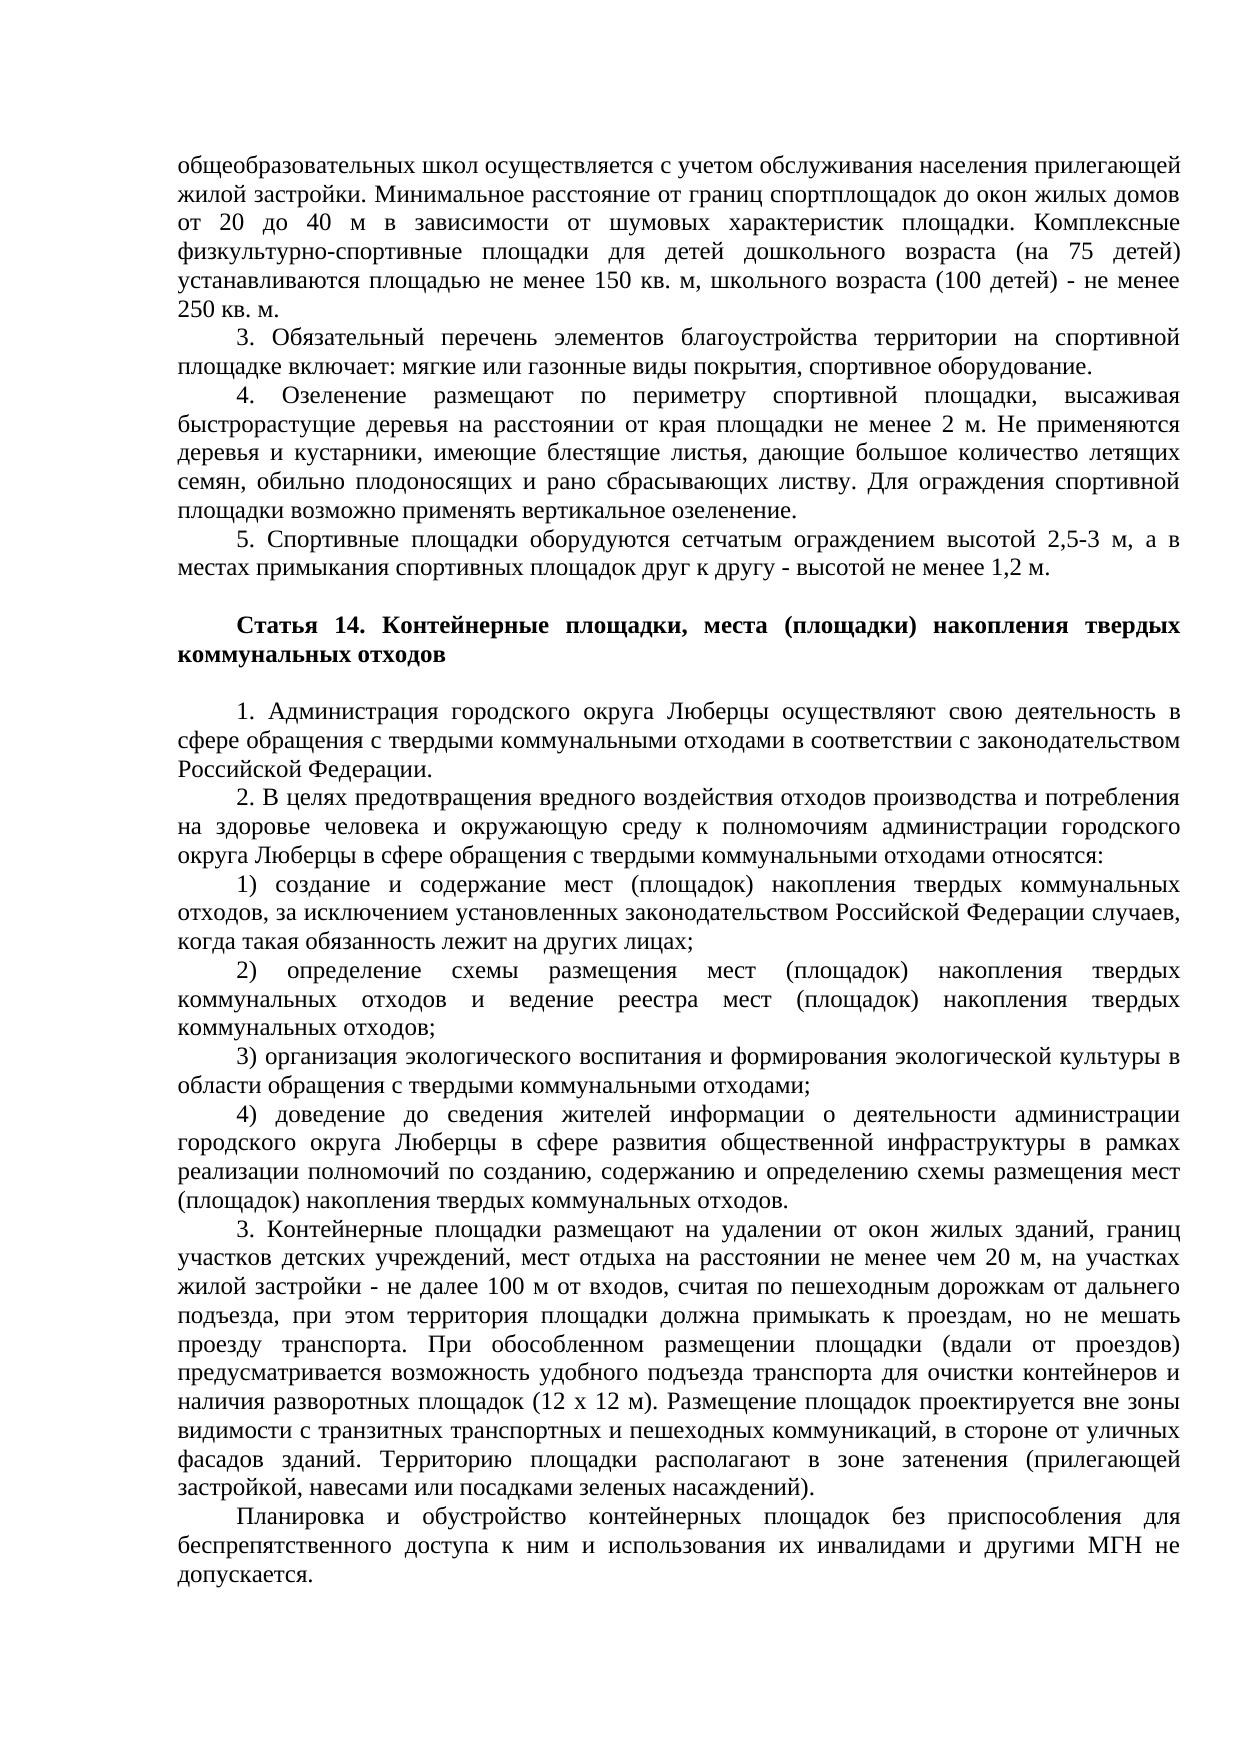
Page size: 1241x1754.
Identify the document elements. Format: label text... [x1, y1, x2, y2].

text 4. Озеленение размещают по периметру спортивной площадки, высаживая быстрорастущие деревья на расстоянии от края площадки не менее 2 м. Не применяются деревья и кустарники, имеющие блестящие листья, дающие большое количество летящих семян, обильно плодоносящих и рано сбрасывающих листву. Для ограждения спортивной площадки возможно применять вертикальное озеленение. [177, 380, 1181, 524]
text 3) организация экологического воспитания и формирования экологической культуры в области обращения с твердыми коммунальными отходами; [177, 1041, 1181, 1099]
text 3. Обязательный перечень элементов благоустройства территории на спортивной площадке включает: мягкие или газонные виды покрытия, спортивное оборудование. [177, 322, 1181, 380]
text 2) определение схемы размещения мест (площадок) накопления твердых коммунальных отходов и ведение реестра мест (площадок) накопления твердых коммунальных отходов; [177, 955, 1181, 1041]
text 2. В целях предотвращения вредного воздействия отходов производства и потребления на здоровье человека и окружающую среду к полномочиям администрации городского округа Люберцы в сфере обращения с твердыми коммунальными отходами относятся: [177, 782, 1181, 869]
text 1) создание и содержание мест (площадок) накопления твердых коммунальных отходов, за исключением установленных законодательством Российской Федерации случаев, когда такая обязанность лежит на других лицах; [177, 869, 1181, 955]
text 3. Контейнерные площадки размещают на удалении от окон жилых зданий, границ участков детских учреждений, мест отдыха на расстоянии не менее чем 20 м, на участках жилой застройки - не далее 100 м от входов, считая по пешеходным дорожкам от дальнего подъезда, при этом территория площадки должна примыкать к проездам, но не мешать проезду транспорта. При обособленном размещении площадки (вдали от проездов) предусматривается возможность удобного подъезда транспорта для очистки контейнеров и наличия разворотных площадок (12 x 12 м). Размещение площадок проектируется вне зоны видимости с транзитных транспортных и пешеходных коммуникаций, в стороне от уличных фасадов зданий. Территорию площадки располагают в зоне затенения (прилегающей застройкой, навесами или посадками зеленых насаждений). [177, 1214, 1181, 1501]
text 5. Спортивные площадки оборудуются сетчатым ограждением высотой 2,5-3 м, а в местах примыкания спортивных площадок друг к другу - высотой не менее 1,2 м. [177, 524, 1181, 581]
text 1. Администрация городского округа Люберцы осуществляют свою деятельность в сфере обращения с твердыми коммунальными отходами в соответствии с законодательством Российской Федерации. [177, 696, 1181, 782]
text Планировка и обустройство контейнерных площадок без приспособления для беспрепятственного доступа к ним и использования их инвалидами и другими МГН не допускается. [177, 1501, 1181, 1587]
text Статья 14. Контейнерные площадки, места (площадки) накопления твердых коммунальных отходов [177, 610, 1181, 667]
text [177, 150, 1181, 322]
text 4) доведение до сведения жителей информации о деятельности администрации городского округа Люберцы в сфере развития общественной инфраструктуры в рамках реализации полномочий по созданию, содержанию и определению схемы размещения мест (площадок) накопления твердых коммунальных отходов. [177, 1099, 1181, 1214]
